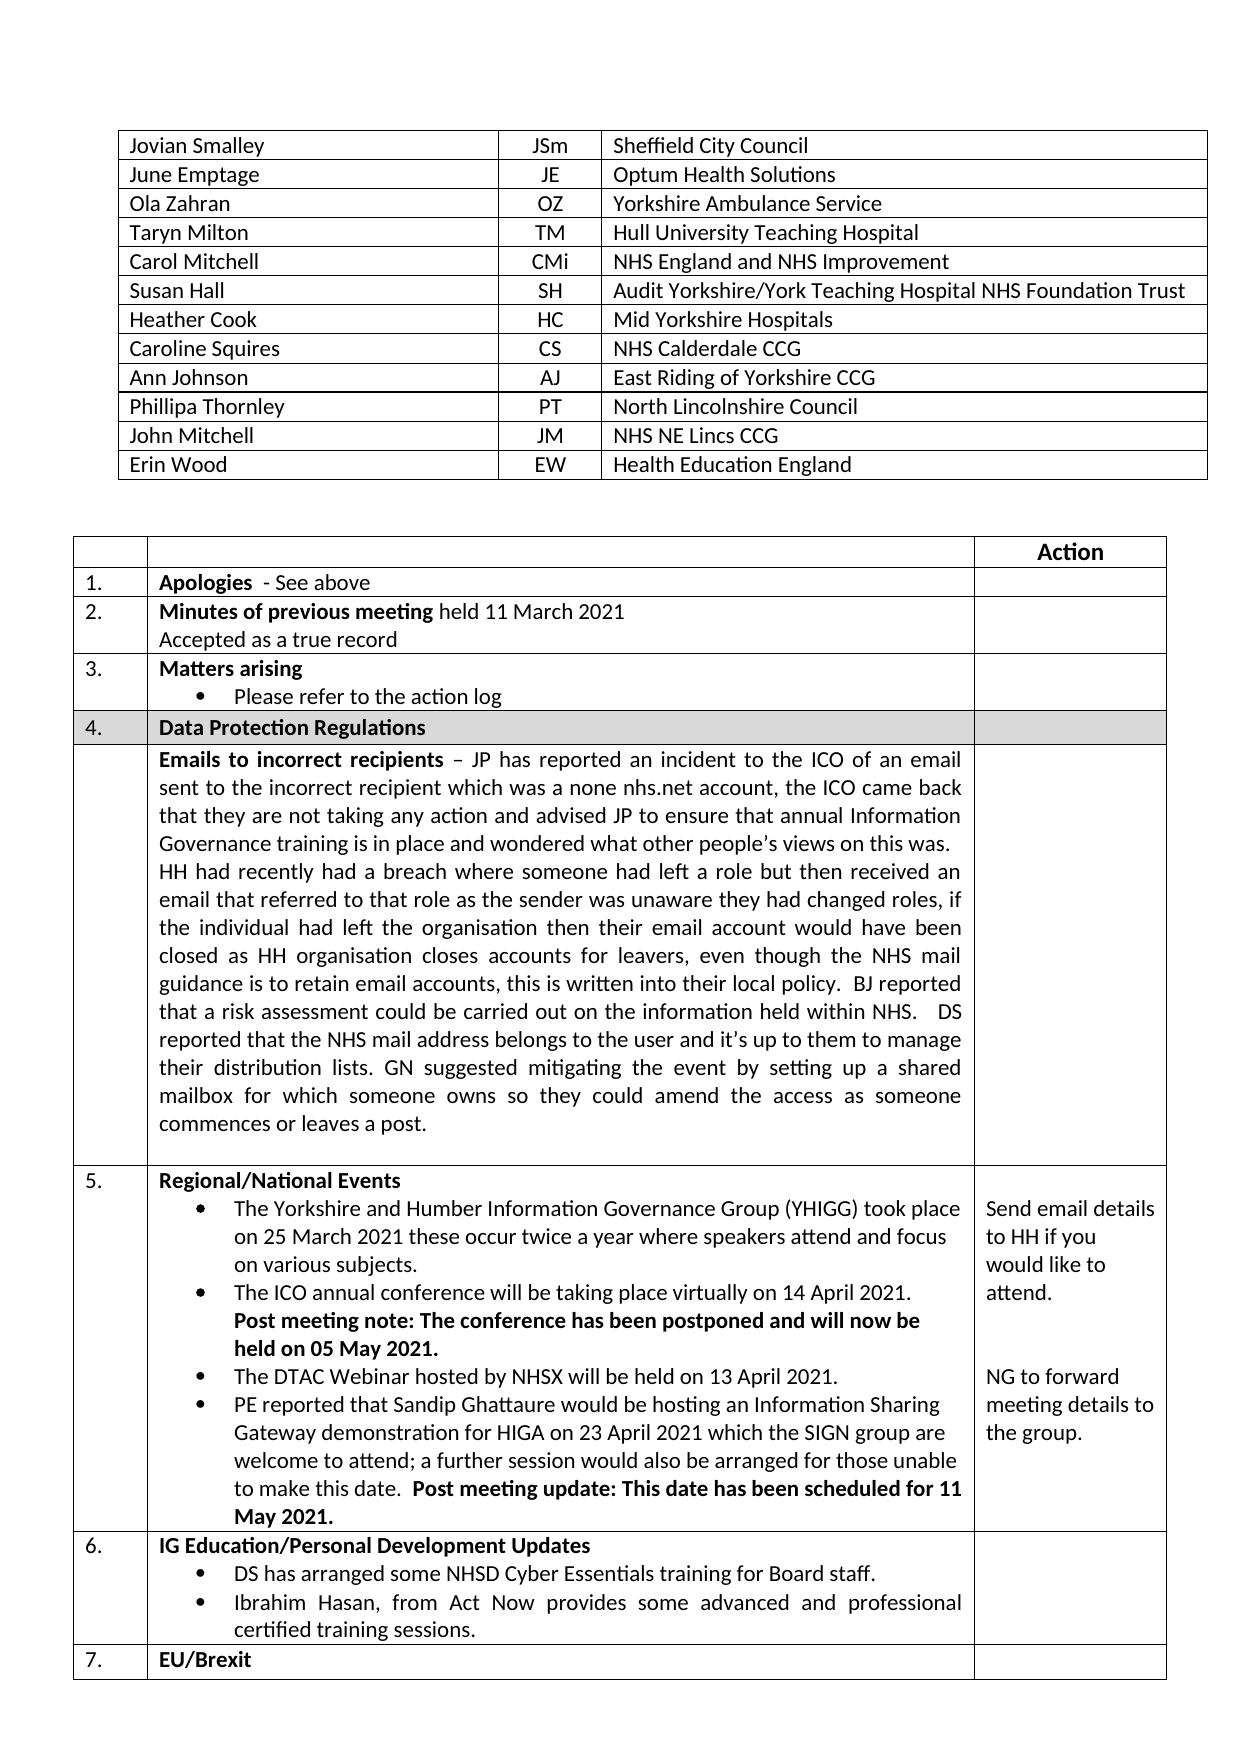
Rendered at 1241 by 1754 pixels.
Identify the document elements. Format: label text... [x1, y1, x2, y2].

table_cell [975, 745, 1166, 1165]
table_cell JE [499, 160, 601, 188]
table_cell AJ [499, 364, 601, 391]
table_header [74, 537, 147, 567]
table_cell Regional/National Events The Yorkshire and Humber Information Governance Group (YHIGG) took place on 25 March 2021 these occur twice a year where speakers attend and focus on various subjects. The ICO annual conference will be taking place virtually on 14 April 2021. Post meeting note: The conference has been postponed and will now be held on 05 May 2021. The DTAC Webinar hosted by NHSX will be held on 13 April 2021. PE reported that Sandip Ghattaure would be hosting an Information Sharing Gateway demonstration for HIGA on 23 April 2021 which the SIGN group are welcome to attend; a further session would also be arranged for those unable to make this date. Post meeting update: This date has been scheduled for 11 May 2021. [148, 1166, 974, 1531]
table_cell Audit Yorkshire/York Teaching Hospital NHS Foundation Trust [602, 276, 1207, 304]
table_cell Minutes of previous meeting held 11 March 2021 Accepted as a true record [148, 597, 974, 653]
table_cell Caroline Squires [119, 334, 498, 362]
table_cell Optum Health Solutions [602, 160, 1207, 188]
table_cell 6. [74, 1532, 147, 1644]
table_cell EW [499, 451, 601, 479]
table_cell [975, 711, 1166, 744]
table_cell HC [499, 305, 601, 333]
table_cell NHS NE Lincs CCG [602, 422, 1207, 449]
table_cell North Lincolnshire Council [602, 393, 1207, 421]
table_cell Susan Hall [119, 276, 498, 304]
table_cell Sheffield City Council [602, 131, 1207, 159]
table_cell 1. [74, 568, 147, 596]
table_cell TM [499, 218, 601, 246]
table_cell [975, 1532, 1166, 1644]
table_cell Hull University Teaching Hospital [602, 218, 1207, 246]
table_cell CS [499, 334, 601, 362]
table_cell PT [499, 393, 601, 421]
table_cell Emails to incorrect recipients – JP has reported an incident to the ICO of an email sent to the incorrect recipient which was a none nhs.net account, the ICO came back that they are not taking any action and advised JP to ensure that annual Information Governance training is in place and wondered what other people’s views on this was. HH had recently had a breach where someone had left a role but then received an email that referred to that role as the sender was unaware they had changed roles, if the individual had left the organisation then their email account would have been closed as HH organisation closes accounts for leavers, even though the NHS mail guidance is to retain email accounts, this is written into their local policy. BJ reported that a risk assessment could be carried out on the information held within NHS. DS reported that the NHS mail address belongs to the user and it’s up to them to manage their distribution lists. GN suggested mitigating the event by setting up a shared mailbox for which someone owns so they could amend the access as someone commences or leaves a post. [148, 745, 974, 1165]
table_cell [74, 745, 147, 1165]
table_cell NHS England and NHS Improvement [602, 247, 1207, 275]
table_cell JM [499, 422, 601, 449]
table_cell OZ [499, 189, 601, 217]
table_cell Yorkshire Ambulance Service [602, 189, 1207, 217]
table_cell Phillipa Thornley [119, 393, 498, 421]
table_cell 3. [74, 654, 147, 710]
table_cell Jovian Smalley [119, 131, 498, 159]
table_cell John Mitchell [119, 422, 498, 449]
table_cell Heather Cook [119, 305, 498, 333]
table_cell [148, 1645, 974, 1679]
table_cell Ann Johnson [119, 364, 498, 391]
table_cell CMi [499, 247, 601, 275]
table_cell Ola Zahran [119, 189, 498, 217]
table_cell 4. [74, 711, 147, 744]
table_cell Matters arising Please refer to the action log [148, 654, 974, 710]
table_cell Health Education England [602, 451, 1207, 479]
table_cell SH [499, 276, 601, 304]
table_cell 7. [74, 1645, 147, 1679]
table_cell IG Education/Personal Development Updates DS has arranged some NHSD Cyber Essentials training for Board staff. Ibrahim Hasan, from Act Now provides some advanced and professional certified training sessions. [148, 1532, 974, 1644]
table_cell JSm [499, 131, 601, 159]
table_cell [975, 1645, 1166, 1679]
table_cell East Riding of Yorkshire CCG [602, 364, 1207, 391]
table_cell Mid Yorkshire Hospitals [602, 305, 1207, 333]
table_cell Send email details to HH if you would like to attend. NG to forward meeting details to the group. [975, 1166, 1166, 1531]
table_cell June Emptage [119, 160, 498, 188]
table_cell [975, 654, 1166, 710]
table_header Action [975, 537, 1166, 567]
table_cell Taryn Milton [119, 218, 498, 246]
table_header [148, 537, 974, 567]
table_cell 5. [74, 1166, 147, 1531]
table_cell Carol Mitchell [119, 247, 498, 275]
table_cell 2. [74, 597, 147, 653]
table_cell Apologies - See above [148, 568, 974, 596]
table_cell NHS Calderdale CCG [602, 334, 1207, 362]
table_cell [975, 568, 1166, 596]
table_cell Data Protection Regulations [148, 711, 974, 744]
table_cell Erin Wood [119, 451, 498, 479]
table_cell [975, 597, 1166, 653]
